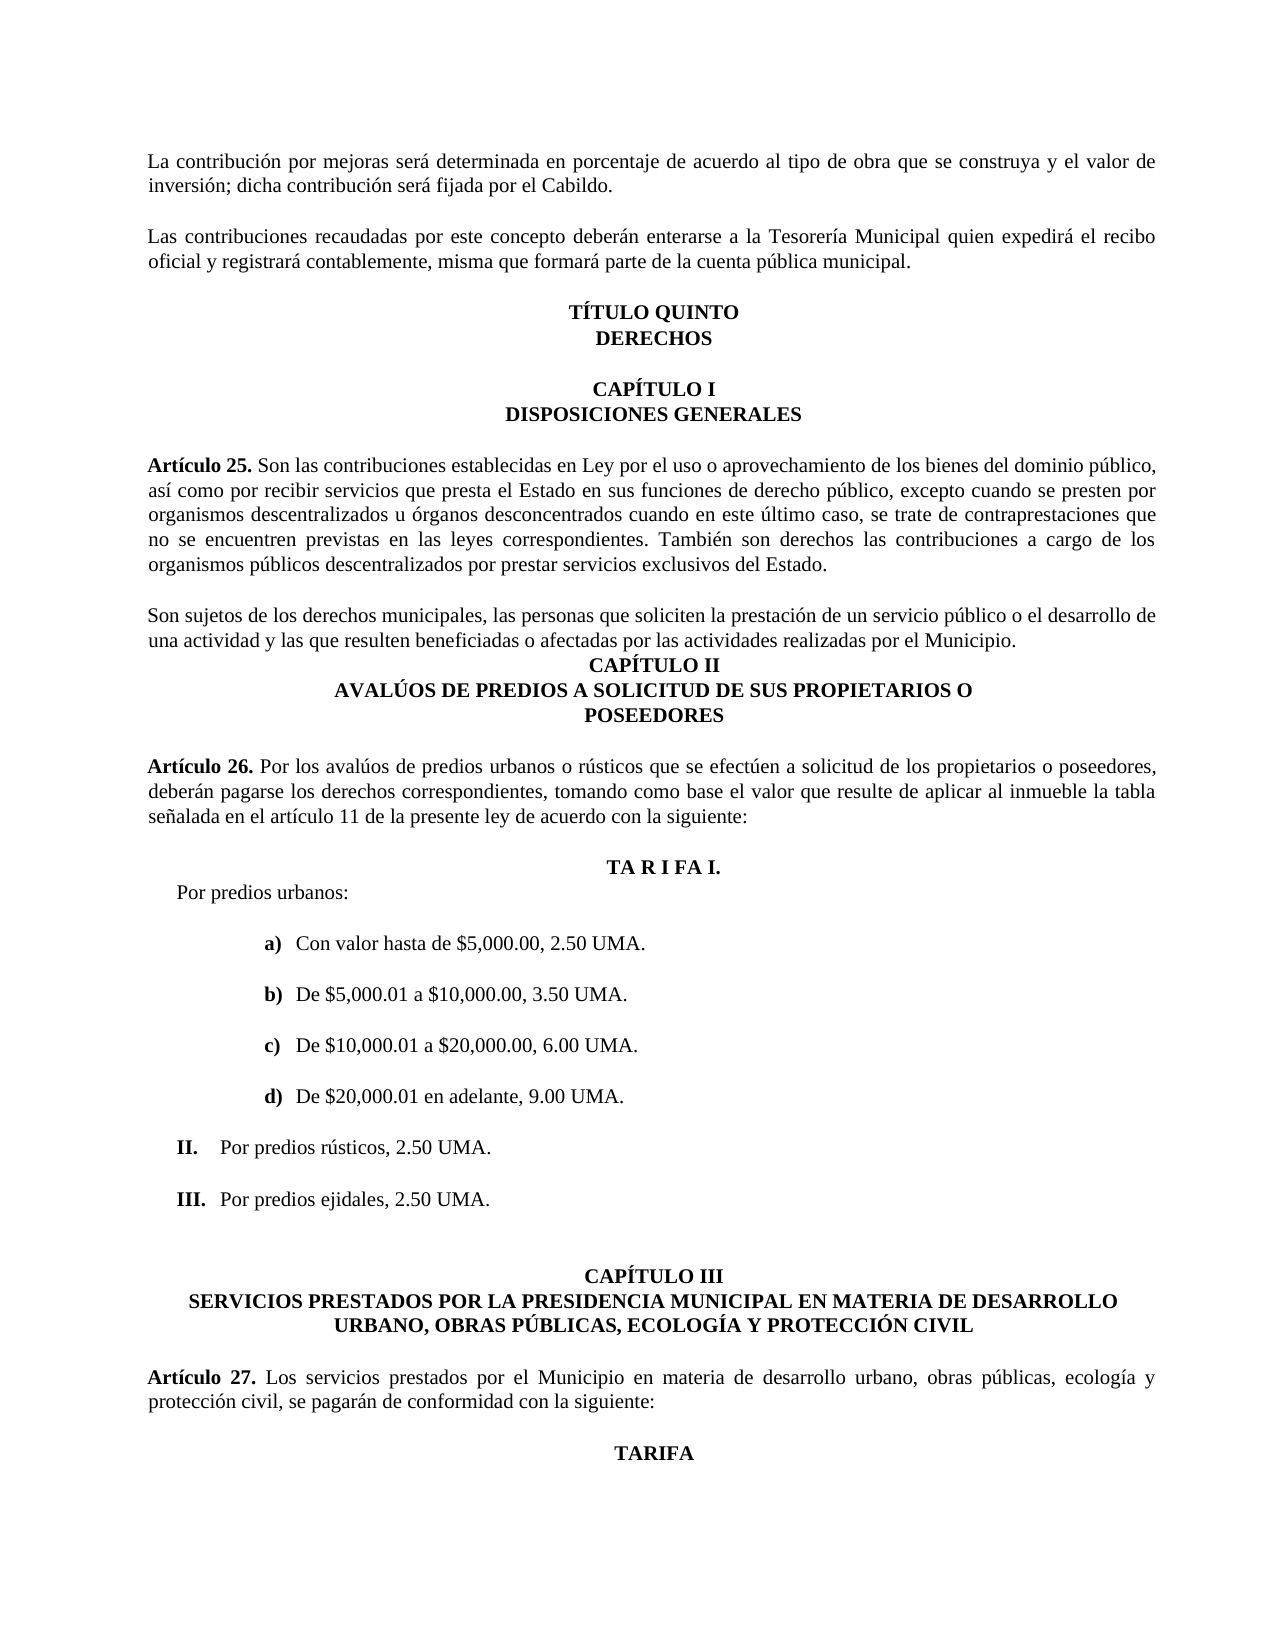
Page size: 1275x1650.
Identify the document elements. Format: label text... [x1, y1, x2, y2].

text DISPOSICIONES GENERALES [226, 402, 1081, 426]
text DERECHOS [226, 326, 1081, 349]
text CAPÍTULO III [226, 1263, 1081, 1288]
text SERVICIOS PRESTADOS POR LA PRESIDENCIA MUNICIPAL EN MATERIA DE DESARROLLO URBANO, OBRAS PÚBLICAS, ECOLOGÍA Y PROTECCIÓN CIVIL [148, 1289, 1159, 1337]
list Con valor hasta de $5,000.00, 2.50 UMA. [264, 931, 1157, 955]
text POSEEDORES [226, 703, 1082, 727]
list Por predios ejidales, 2.50 UMA. [176, 1186, 1157, 1211]
text AVALÚOS DE PREDIOS A SOLICITUD DE SUS PROPIETARIOS O [226, 678, 1081, 702]
text La contribución por mejoras será determinada en porcentaje de acuerdo al tipo de obra que se construya y el valor de inversión; dicha contribución será fijada por el Cabildo. [147, 149, 1157, 197]
text TÍTULO QUINTO [226, 300, 1081, 324]
list De $10,000.01 a $20,000.00, 6.00 UMA. [264, 1033, 1157, 1057]
text TA R I FA I. Por predios urbanos: [176, 855, 721, 904]
list Por predios rústicos, 2.50 UMA. [176, 1135, 1157, 1159]
text TARIFA [226, 1440, 1082, 1464]
text Artículo 26. Por los avalúos de predios urbanos o rústicos que se efectúen a solicitud de los propietarios o poseedores, deberán pagarse los derechos correspondientes, tomando como base el valor que resulte de aplicar al inmueble la tabla señalada en el artículo 11 de la presente ley de acuerdo con la siguiente: [147, 754, 1157, 828]
list De $5,000.01 a $10,000.00, 3.50 UMA. [264, 982, 1157, 1006]
text CAPÍTULO I [226, 377, 1082, 401]
text CAPÍTULO II [226, 653, 1082, 677]
list De $20,000.01 en adelante, 9.00 UMA. [264, 1084, 1157, 1108]
text Son sujetos de los derechos municipales, las personas que soliciten la prestación de un servicio público o el desarrollo de una actividad y las que resulten beneficiadas o afectadas por las actividades realizadas por el Municipio. [147, 603, 1157, 652]
text Las contribuciones recaudadas por este concepto deberán enterarse a la Tesorería Municipal quien expedirá el recibo oficial y registrará contablemente, misma que formará parte de la cuenta pública municipal. [147, 224, 1157, 273]
text Artículo 25. Son las contribuciones establecidas en Ley por el uso o aprovechamiento de los bienes del dominio público, así como por recibir servicios que presta el Estado en sus funciones de derecho público, excepto cuando se presten por organismos descentralizados u órganos desconcentrados cuando en este último caso, se trate de contraprestaciones que no se encuentren previstas en las leyes correspondientes. También son derechos las contribuciones a cargo de los organismos públicos descentralizados por prestar servicios exclusivos del Estado. [147, 453, 1157, 576]
text Artículo 27. Los servicios prestados por el Municipio en materia de desarrollo urbano, obras públicas, ecología y protección civil, se pagarán de conformidad con la siguiente: [147, 1364, 1157, 1413]
